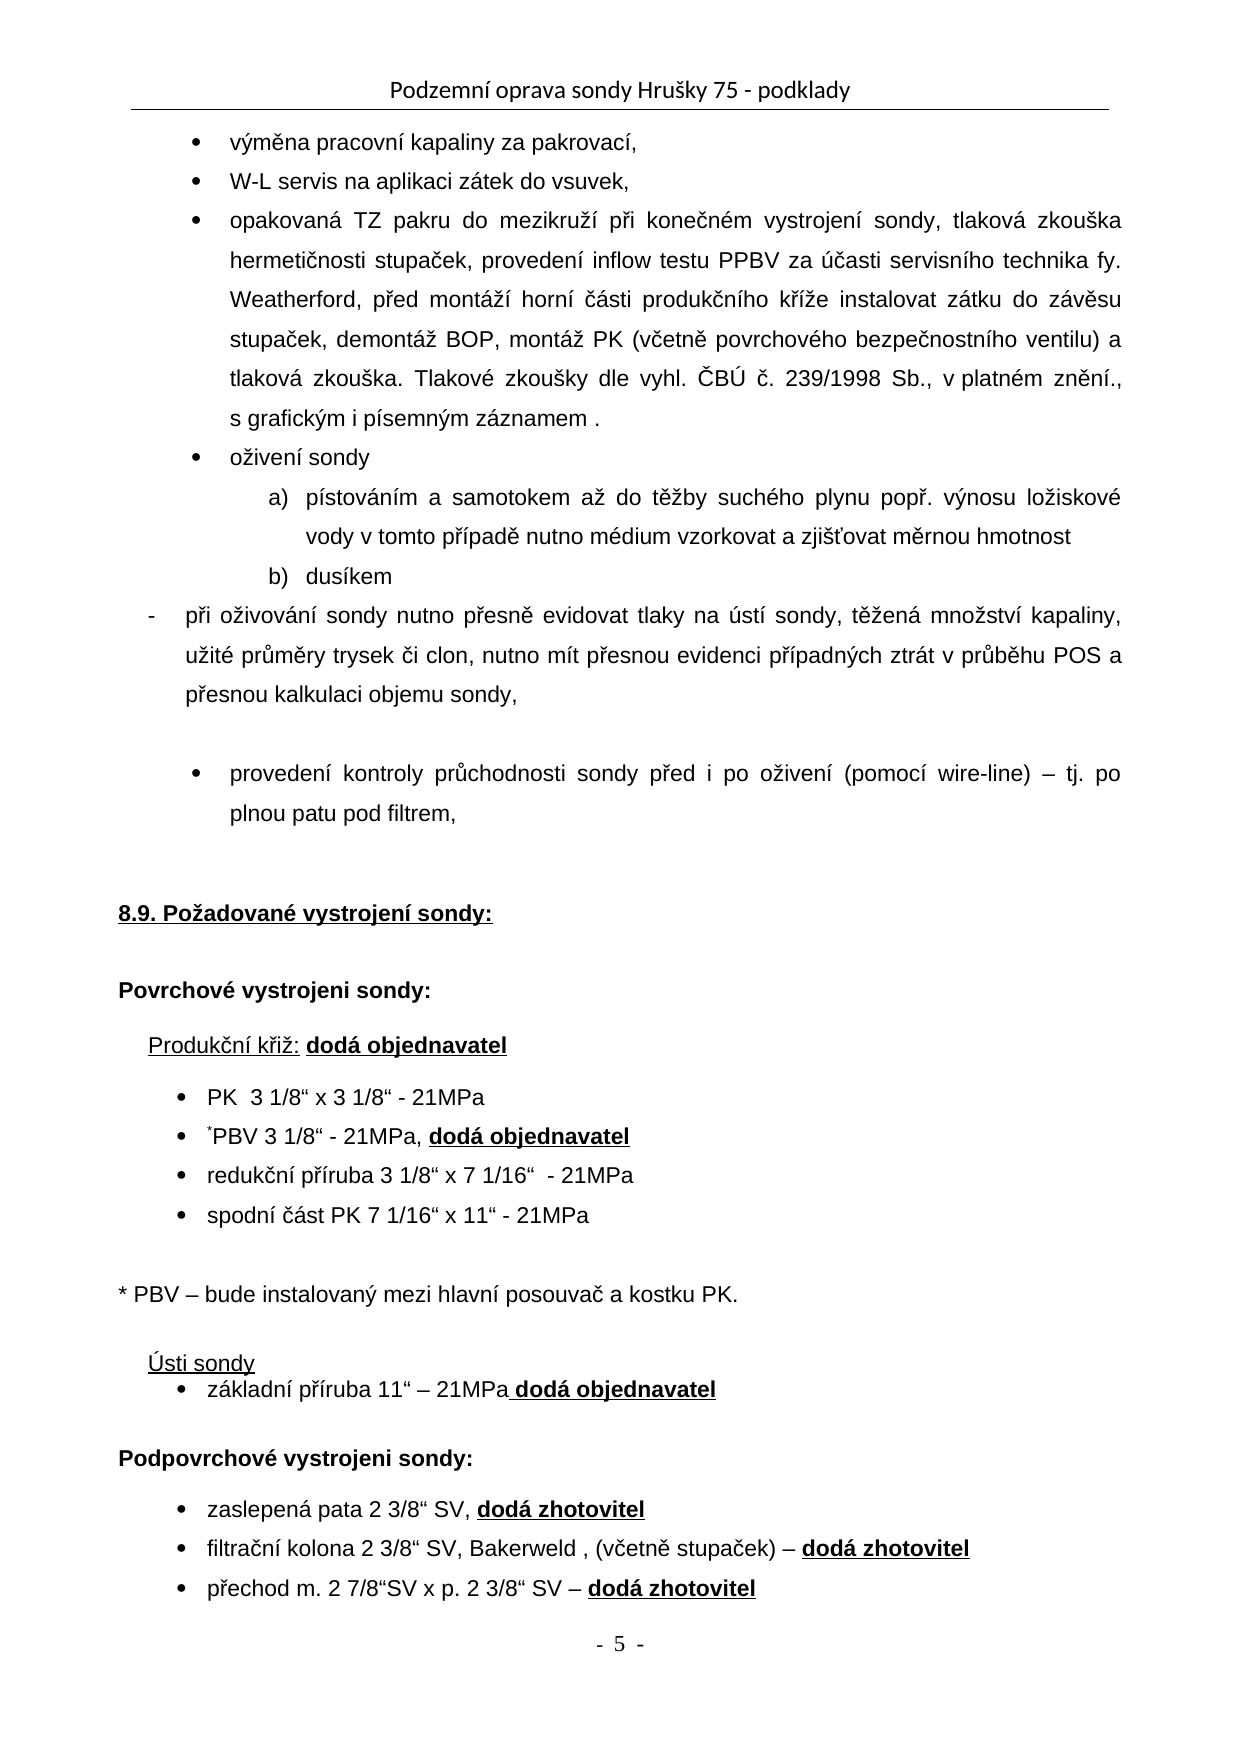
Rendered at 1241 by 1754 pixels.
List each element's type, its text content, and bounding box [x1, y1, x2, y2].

list spodní část PK 7 1/16“ x 11“ - 21MPa [177, 1202, 1122, 1228]
list provedení kontroly průchodnosti sondy před i po oživení (pomocí wire-line) – tj. po plnou patu pod filtrem, [192, 760, 1122, 826]
list oživení sondy [192, 444, 1122, 471]
list PK 3 1/8“ x 3 1/8“ - 21MPa [177, 1083, 1122, 1110]
list základní příruba 11“ – 21MPa dodá objednavatel [177, 1376, 1122, 1402]
list výměna pracovní kapaliny za pakrovací, [192, 128, 1122, 155]
list při oživování sondy nutno přesně evidovat tlaky na ústí sondy, těžená množství kapaliny, užité průměry trysek či clon, nutno mít přesnou evidenci případných ztrát v průběhu POS a přesnou kalkulaci objemu sondy, [148, 602, 1122, 707]
list pístováním a samotokem až do těžby suchého plynu popř. výnosu ložiskové vody v tomto případě nutno médium vzorkovat a zjišťovat měrnou hmotnost [268, 484, 1122, 549]
list dusíkem [268, 563, 1122, 589]
list zaslepená pata 2 3/8“ SV, dodá zhotovitel [177, 1496, 1122, 1522]
list opakovaná TZ pakru do mezikruží při konečném vystrojení sondy, tlaková zkouška hermetičnosti stupaček, provedení inflow testu PPBV za účasti servisního technika fy. Weatherford, před montáží horní části produkčního kříže instalovat zátku do závěsu stupaček, demontáž BOP, montáž PK (včetně povrchového bezpečnostního ventilu) a tlaková zkouška. Tlakové zkoušky dle vyhl. ČBÚ č. 239/1998 Sb., v platném znění., s grafickým i písemným záznamem . [192, 207, 1122, 431]
text Ústi sondy [148, 1349, 1122, 1376]
text Podpovrchové vystrojeni sondy: [118, 1444, 1122, 1471]
list redukční příruba 3 1/8“ x 7 1/16“ - 21MPa [177, 1162, 1122, 1189]
list filtrační kolona 2 3/8“ SV, Bakerweld , (včetně stupaček) – dodá zhotovitel [177, 1535, 1122, 1562]
text Povrchové vystrojeni sondy: [118, 965, 1122, 1003]
list přechod m. 2 7/8“SV x p. 2 3/8“ SV – dodá zhotovitel [177, 1575, 1122, 1601]
text * PBV – bude instalovaný mezi hlavní posouvač a kostku PK. [118, 1281, 1122, 1307]
text Produkční křiž: dodá objednavatel [148, 1032, 1122, 1058]
text 8.9. Požadované vystrojení sondy: [118, 889, 1122, 927]
list *PBV 3 1/8“ - 21MPa, dodá objednavatel [177, 1123, 1122, 1149]
list W-L servis na aplikaci zátek do vsuvek, [192, 168, 1122, 194]
